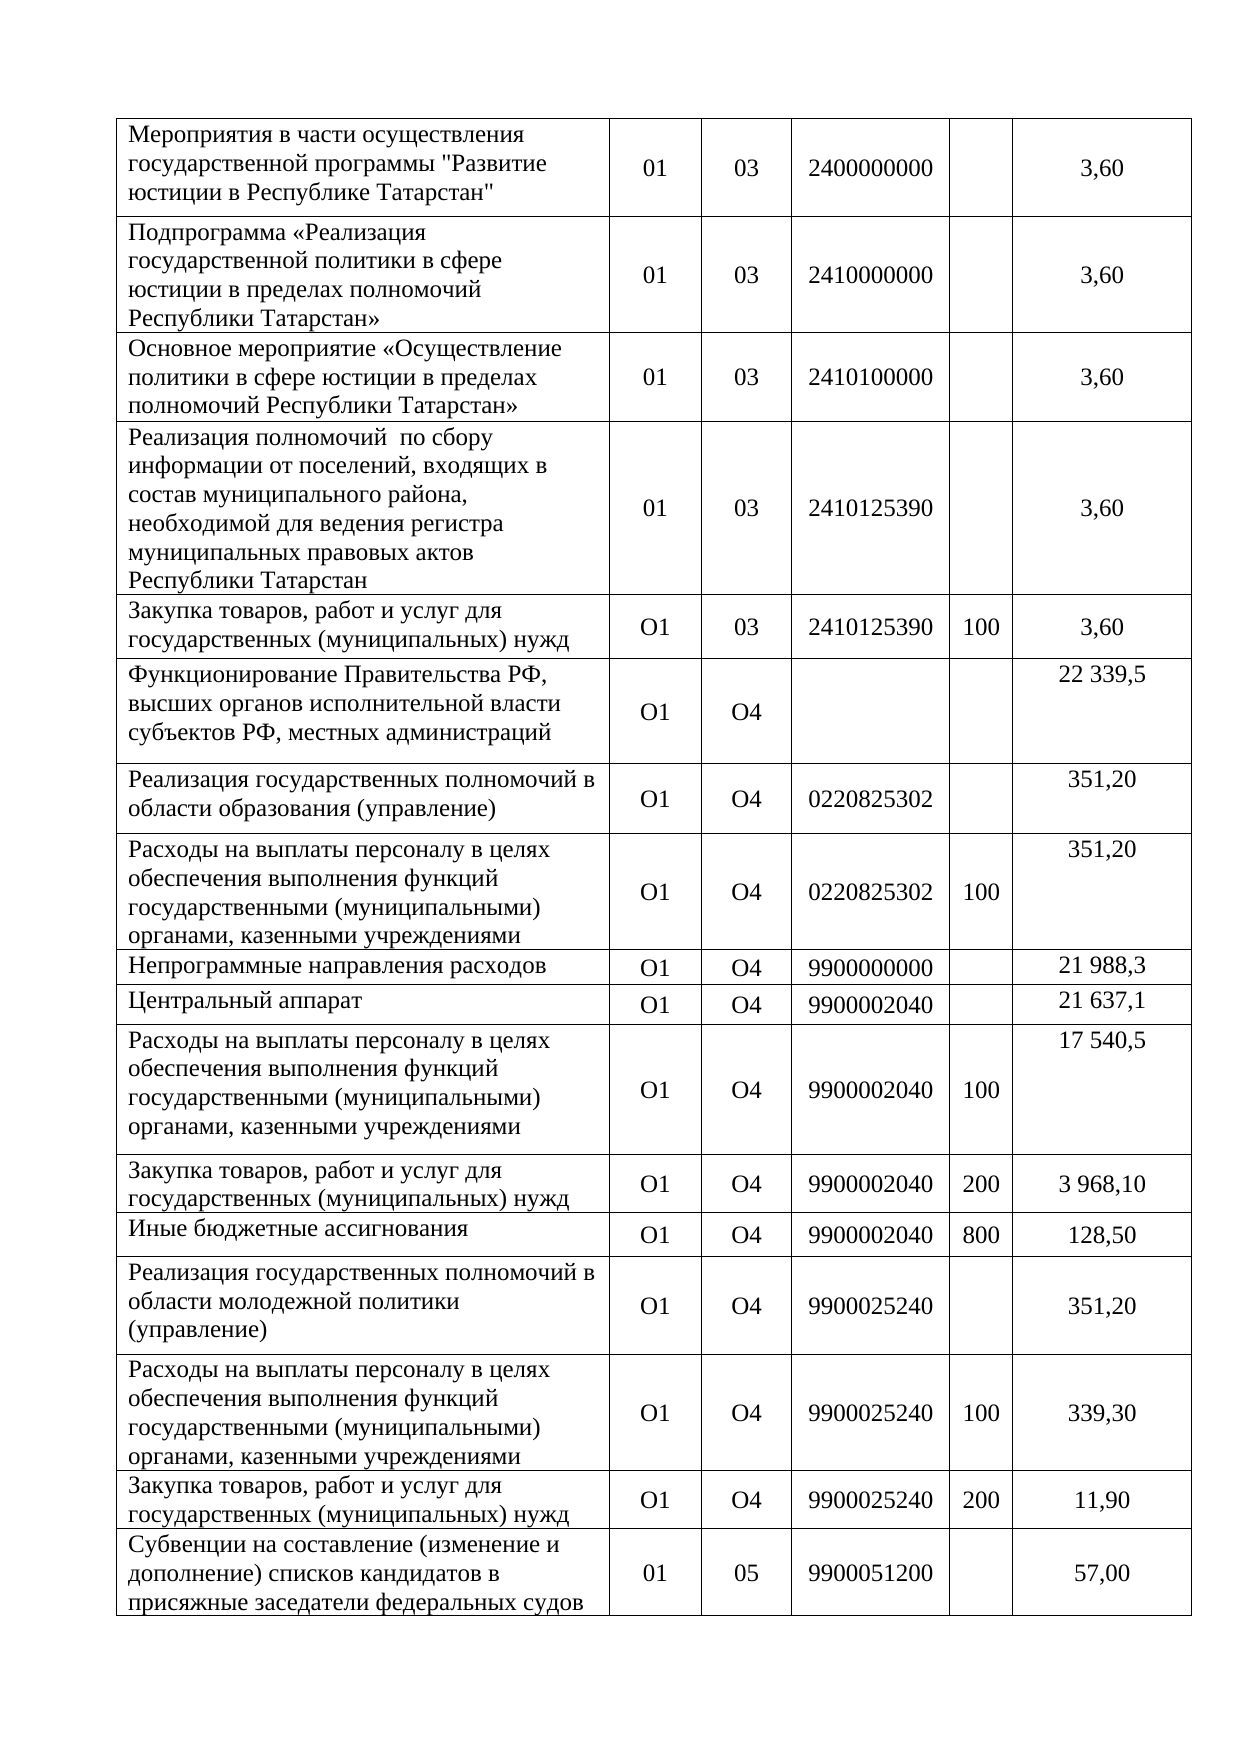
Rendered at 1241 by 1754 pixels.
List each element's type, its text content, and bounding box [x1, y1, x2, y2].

table_cell О1 [610, 834, 701, 949]
table_cell О1 [610, 1155, 701, 1212]
table_cell Реализация полномочий по сбору информации от поселений, входящих в состав муниципального района, необходимой для ведения регистра муниципальных правовых актов Республики Татарстан [117, 422, 609, 594]
table_cell Иные бюджетные ассигнования [117, 1213, 609, 1256]
table_cell О4 [702, 1155, 791, 1212]
table_cell 2410100000 [792, 333, 949, 421]
table_cell 01 [610, 422, 701, 594]
table_cell Расходы на выплаты персоналу в целях обеспечения выполнения функций государственными (муниципальными) органами, казенными учреждениями [117, 834, 609, 949]
table_cell Основное мероприятие «Осуществление политики в сфере юстиции в пределах полномочий Республики Татарстан» [117, 333, 609, 421]
table_cell 0220825302 [792, 764, 949, 833]
table_cell 21 637,1 [1013, 985, 1191, 1024]
table_cell 3,60 [1013, 422, 1191, 594]
table_cell О1 [610, 1025, 701, 1154]
table_cell 100 [950, 595, 1012, 658]
table_cell 9900025240 [792, 1257, 949, 1353]
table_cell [117, 1471, 609, 1528]
table_cell 03 [702, 119, 791, 216]
table_cell 03 [702, 595, 791, 658]
table_cell Расходы на выплаты персоналу в целях обеспечения выполнения функций государственными (муниципальными) органами, казенными учреждениями [117, 1355, 609, 1469]
table_cell 01 [610, 217, 701, 332]
table_cell Закупка товаров, работ и услуг для государственных (муниципальных) нужд [117, 1155, 609, 1212]
table_cell О1 [610, 985, 701, 1024]
table_cell 2410000000 [792, 217, 949, 332]
table_cell О1 [610, 1355, 701, 1469]
table_cell О1 [610, 1471, 701, 1528]
table_cell [950, 333, 1012, 421]
table_cell Подпрограмма «Реализация государственной политики в сфере юстиции в пределах полномочий Республики Татарстан» [117, 217, 609, 332]
table_cell 351,20 [1013, 1257, 1191, 1353]
table_cell Функционирование Правительства РФ, высших органов исполнительной власти субъектов РФ, местных администраций [117, 659, 609, 763]
table_cell О4 [702, 950, 791, 984]
table_cell О4 [702, 834, 791, 949]
table_cell О4 [702, 659, 791, 763]
table_cell О4 [702, 1471, 791, 1528]
table_cell О4 [702, 1257, 791, 1353]
table_cell 100 [950, 1025, 1012, 1154]
table_cell 128,50 [1013, 1213, 1191, 1256]
table_cell 351,20 [1013, 834, 1191, 949]
table_cell 01 [610, 333, 701, 421]
table_cell 200 [950, 1155, 1012, 1212]
table_cell О4 [702, 1213, 791, 1256]
table_cell [950, 422, 1012, 594]
table_cell 3,60 [1013, 333, 1191, 421]
table_cell 17 540,5 [1013, 1025, 1191, 1154]
table_cell 9900002040 [792, 1025, 949, 1154]
table_cell 9900025240 [792, 1355, 949, 1469]
table_cell Реализация государственных полномочий в области молодежной политики (управление) [117, 1257, 609, 1353]
table_cell Субвенции на составление (изменение и дополнение) списков кандидатов в присяжные заседатели федеральных судов [117, 1529, 609, 1615]
table_cell Закупка товаров, работ и услуг для государственных (муниципальных) нужд [117, 595, 609, 658]
table_cell 3 968,10 [1013, 1155, 1191, 1212]
table_cell [950, 764, 1012, 833]
table_cell 3,60 [1013, 119, 1191, 216]
table_cell 3,60 [1013, 595, 1191, 658]
table_cell О4 [702, 764, 791, 833]
table_cell 9900051200 [792, 1529, 949, 1615]
table_cell О4 [702, 1025, 791, 1154]
table_cell Непрограммные направления расходов [117, 950, 609, 984]
table_cell 9900025240 [792, 1471, 949, 1528]
table_cell Реализация государственных полномочий в области образования (управление) [117, 764, 609, 833]
table_cell 01 [610, 119, 701, 216]
table_cell О1 [610, 659, 701, 763]
table_cell О1 [610, 1257, 701, 1353]
table_cell 22 339,5 [1013, 659, 1191, 763]
table_cell 351,20 [1013, 764, 1191, 833]
table_cell 9900002040 [792, 985, 949, 1024]
table_cell [792, 659, 949, 763]
table_cell [950, 659, 1012, 763]
table_cell 2410125390 [792, 595, 949, 658]
table_cell Мероприятия в части осуществления государственной программы "Развитие юстиции в Республике Татарстан" [117, 119, 609, 216]
table_cell [950, 1529, 1012, 1615]
table_cell [950, 217, 1012, 332]
table_cell 339,30 [1013, 1355, 1191, 1469]
table_cell 9900002040 [792, 1213, 949, 1256]
table_cell [950, 950, 1012, 984]
table_cell 0220825302 [792, 834, 949, 949]
table_cell 2410125390 [792, 422, 949, 594]
table_cell 11,90 [1013, 1471, 1191, 1528]
table_cell 2400000000 [792, 119, 949, 216]
table_cell [950, 1257, 1012, 1353]
table_cell О4 [702, 1355, 791, 1469]
table_cell 57,00 [1013, 1529, 1191, 1615]
table_cell [950, 985, 1012, 1024]
table_cell 03 [702, 217, 791, 332]
table_cell 3,60 [1013, 217, 1191, 332]
table_cell 800 [950, 1213, 1012, 1256]
table_cell [950, 119, 1012, 216]
table_cell 100 [950, 834, 1012, 949]
table_cell 03 [702, 422, 791, 594]
table_cell Центральный аппарат [117, 985, 609, 1024]
table_cell 9900002040 [792, 1155, 949, 1212]
table_cell О4 [702, 985, 791, 1024]
table_cell 21 988,3 [1013, 950, 1191, 984]
table_cell 01 [610, 1529, 701, 1615]
table_cell 03 [702, 333, 791, 421]
table_cell О1 [610, 1213, 701, 1256]
table_cell О1 [610, 950, 701, 984]
table_cell 05 [702, 1529, 791, 1615]
table_cell О1 [610, 764, 701, 833]
table_cell 9900000000 [792, 950, 949, 984]
table_cell О1 [610, 595, 701, 658]
table_cell Расходы на выплаты персоналу в целях обеспечения выполнения функций государственными (муниципальными) органами, казенными учреждениями [117, 1025, 609, 1154]
table_cell 200 [950, 1471, 1012, 1528]
table_cell 100 [950, 1355, 1012, 1469]
